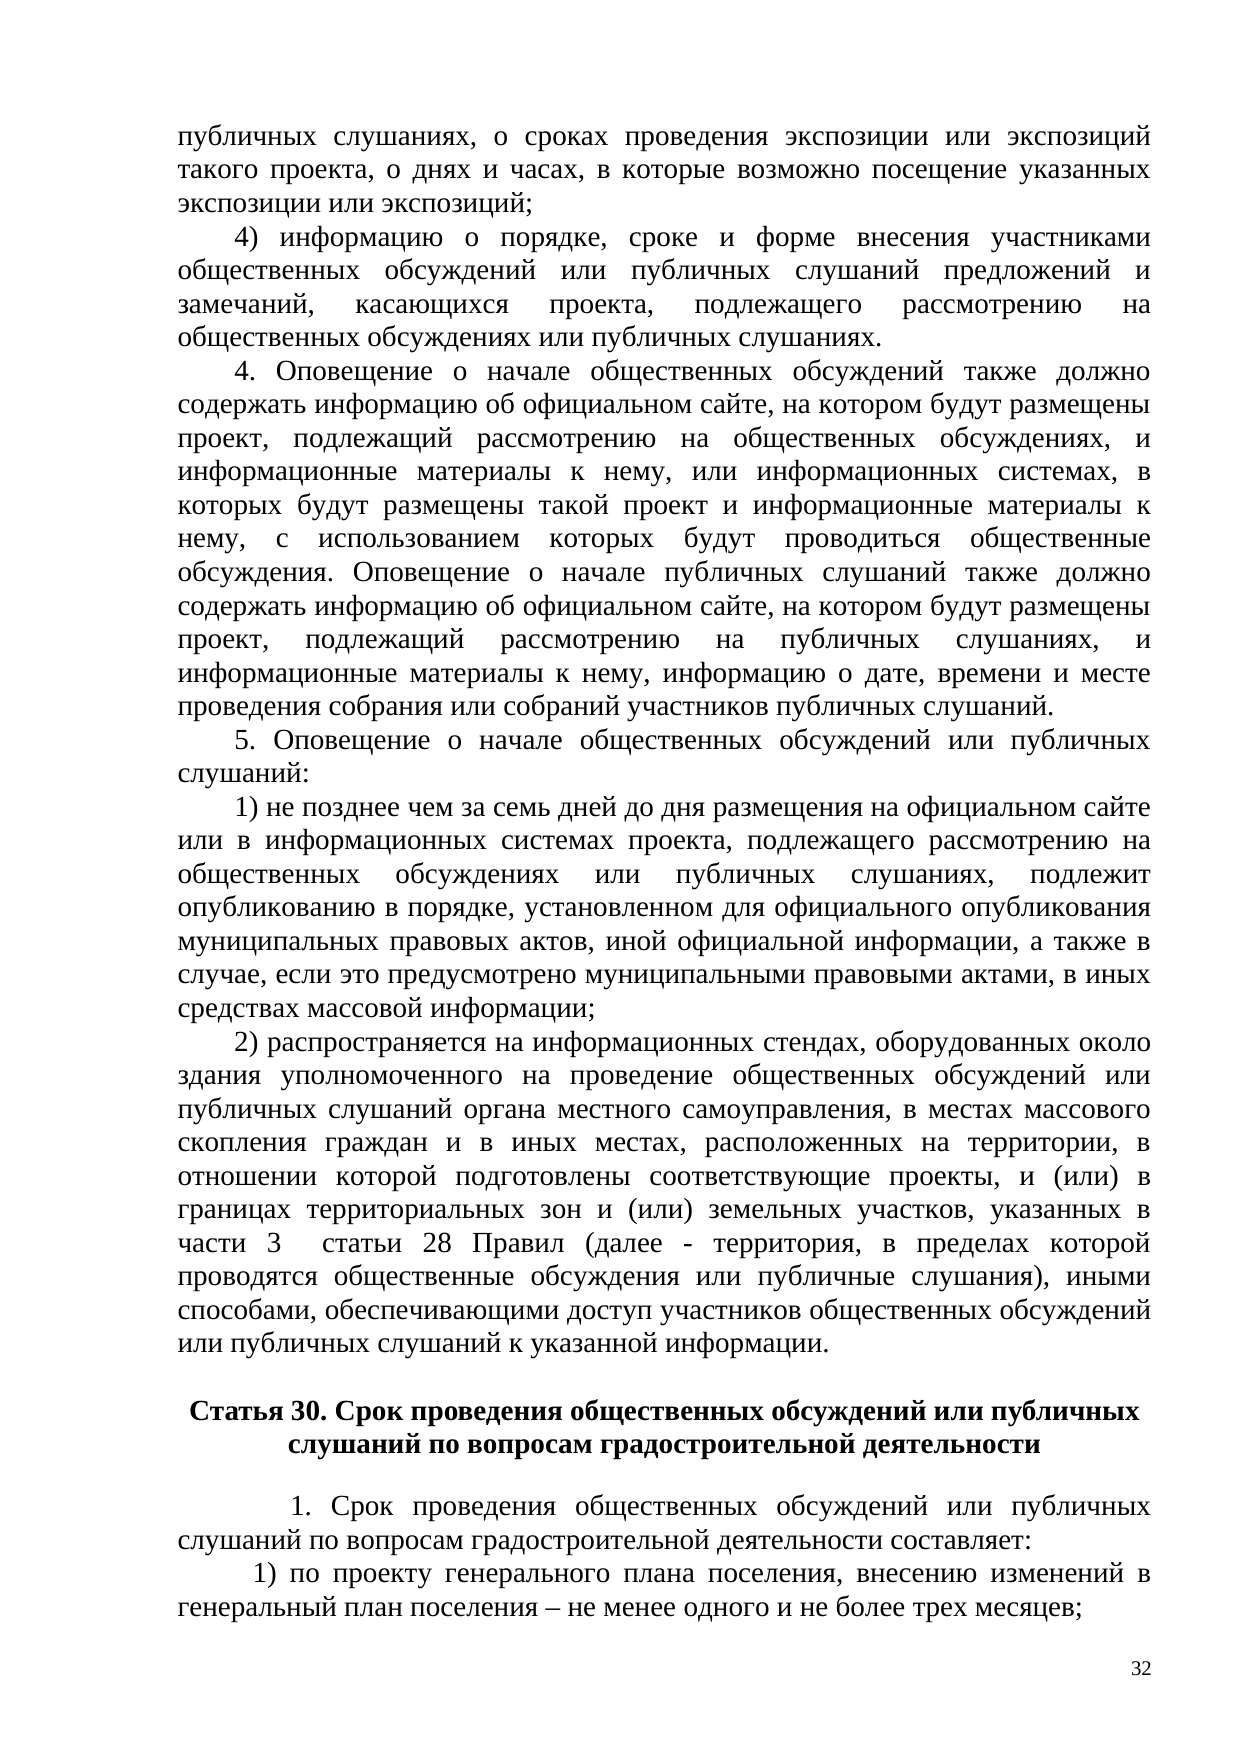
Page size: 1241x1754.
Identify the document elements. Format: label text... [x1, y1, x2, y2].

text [177, 118, 1152, 219]
text 4) информацию о порядке, сроке и форме внесения участниками общественных обсуждений или публичных слушаний предложений и замечаний, касающихся проекта, подлежащего рассмотрению на общественных обсуждениях или публичных слушаниях. [177, 219, 1152, 353]
text 1) по проекту генерального плана поселения, внесению изменений в генеральный план поселения – не менее одного и не более трех месяцев; [177, 1556, 1152, 1623]
text 1) не позднее чем за семь дней до дня размещения на официальном сайте или в информационных системах проекта, подлежащего рассмотрению на общественных обсуждениях или публичных слушаниях, подлежит опубликованию в порядке, установленном для официального опубликования муниципальных правовых актов, иной официальной информации, а также в случае, если это предусмотрено муниципальными правовыми актами, в иных средствах массовой информации; [177, 789, 1152, 1024]
text 4. Оповещение о начале общественных обсуждений также должно содержать информацию об официальном сайте, на котором будут размещены проект, подлежащий рассмотрению на общественных обсуждениях, и информационные материалы к нему, или информационных системах, в которых будут размещены такой проект и информационные материалы к нему, с использованием которых будут проводиться общественные обсуждения. Оповещение о начале публичных слушаний также должно содержать информацию об официальном сайте, на котором будут размещены проект, подлежащий рассмотрению на публичных слушаниях, и информационные материалы к нему, информацию о дате, времени и месте проведения собрания или собраний участников публичных слушаний. [177, 353, 1152, 722]
subtitle Статья 30. Срок проведения общественных обсуждений или публичных слушаний по вопросам градостроительной деятельности [177, 1393, 1152, 1460]
text 5. Оповещение о начале общественных обсуждений или публичных слушаний: [177, 722, 1152, 789]
text 2) распространяется на информационных стендах, оборудованных около здания уполномоченного на проведение общественных обсуждений или публичных слушаний органа местного самоуправления, в местах массового скопления граждан и в иных местах, расположенных на территории, в отношении которой подготовлены соответствующие проекты, и (или) в границах территориальных зон и (или) земельных участков, указанных в части 3 статьи 28 Правил (далее - территория, в пределах которой проводятся общественные обсуждения или публичные слушания), иными способами, обеспечивающими доступ участников общественных обсуждений или публичных слушаний к указанной информации. [177, 1024, 1152, 1359]
text 1. Срок проведения общественных обсуждений или публичных слушаний по вопросам градостроительной деятельности составляет: [177, 1488, 1152, 1556]
